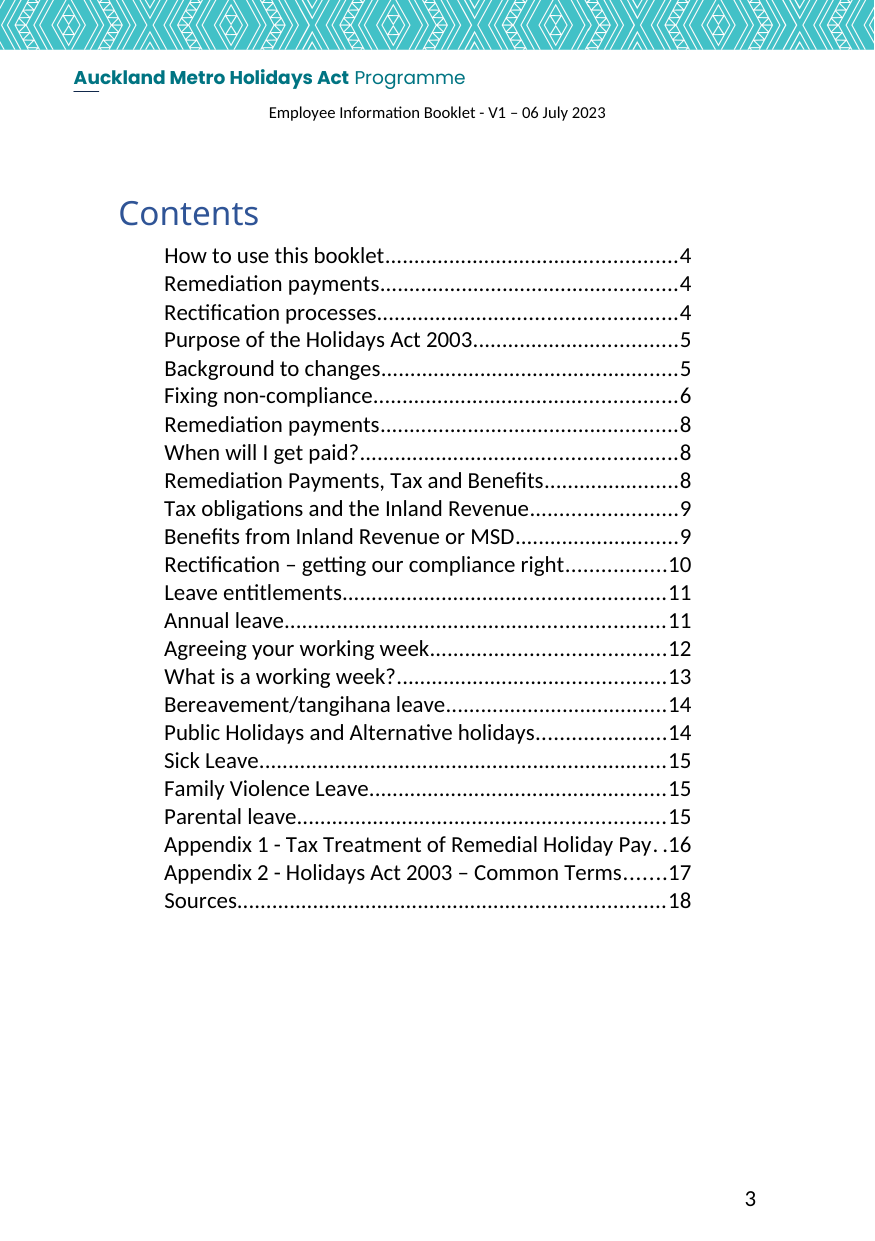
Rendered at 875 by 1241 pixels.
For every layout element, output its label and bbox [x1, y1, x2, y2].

picture [0, 0, 874, 94]
